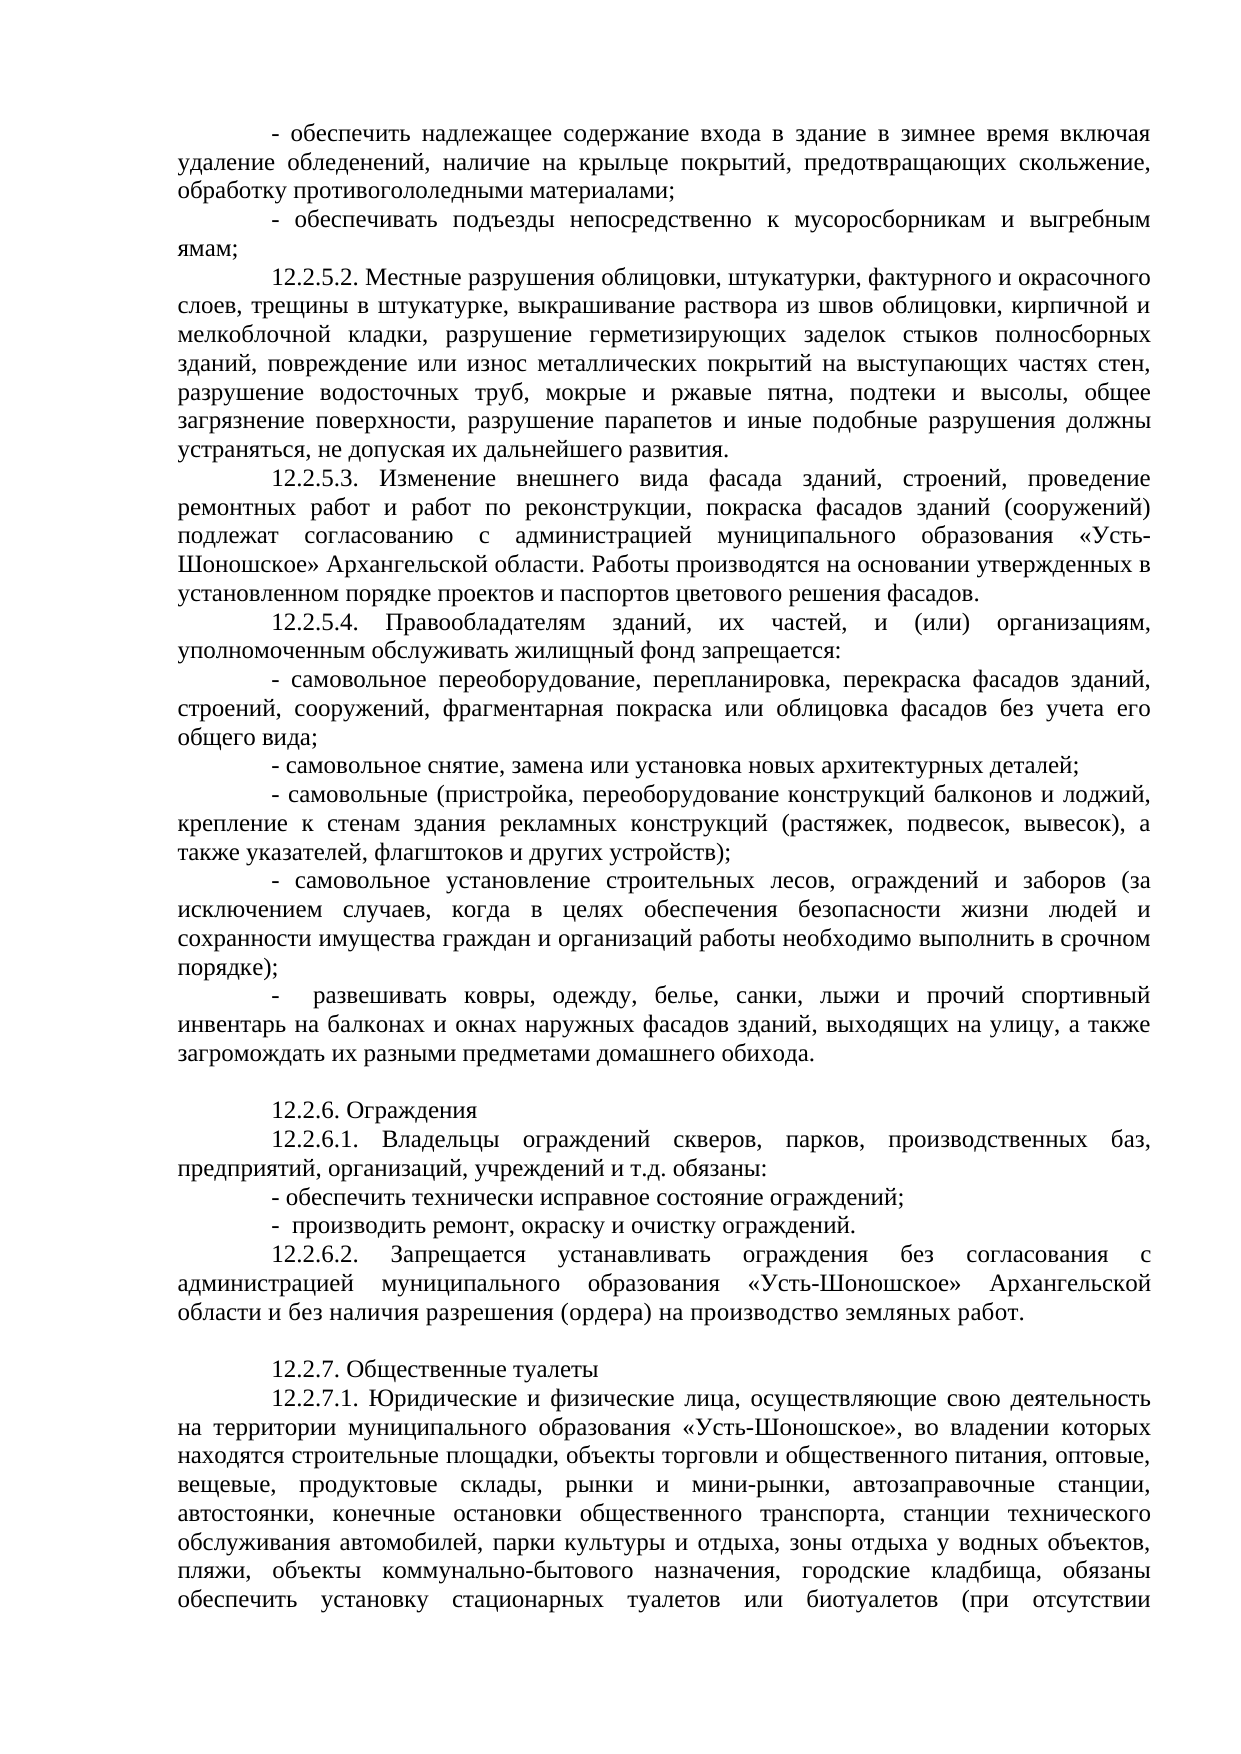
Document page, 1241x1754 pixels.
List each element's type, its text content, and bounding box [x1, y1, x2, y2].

text - развешивать ковры, одежду, белье, санки, лыжи и прочий спортивный инвентарь на балконах и окнах наружных фасадов зданий, выходящих на улицу, а также загромождать их разными предметами домашнего обихода. [177, 981, 1152, 1067]
text 12.2.5.2. Местные разрушения облицовки, штукатурки, фактурного и окрасочного слоев, трещины в штукатурке, выкрашивание раствора из швов облицовки, кирпичной и мелкоблочной кладки, разрушение герметизирующих заделок стыков полносборных зданий, повреждение или износ металлических покрытий на выступающих частях стен, разрушение водосточных труб, мокрые и ржавые пятна, подтеки и высолы, общее загрязнение поверхности, разрушение парапетов и иные подобные разрушения должны устраняться, не допуская их дальнейшего развития. [177, 262, 1152, 463]
text 12.2.6.1. Владельцы ограждений скверов, парков, производственных баз, предприятий, организаций, учреждений и т.д. обязаны: [177, 1124, 1152, 1182]
text - самовольные (пристройка, переоборудование конструкций балконов и лоджий, крепление к стенам здания рекламных конструкций (растяжек, подвесок, вывесок), а также указателей, флагштоков и других устройств); [177, 779, 1152, 866]
text - самовольное переоборудование, перепланировка, перекраска фасадов зданий, строений, сооружений, фрагментарная покраска или облицовка фасадов без учета его общего вида; [177, 664, 1152, 751]
text - самовольное снятие, замена или установка новых архитектурных деталей; [177, 751, 1152, 779]
text - обеспечивать подъезды непосредственно к мусоросборникам и выгребным ямам; [177, 204, 1152, 262]
text - обеспечить надлежащее содержание входа в здание в зимнее время включая удаление обледенений, наличие на крыльце покрытий, предотвращающих скольжение, обработку противогололедными материалами; [177, 118, 1152, 204]
text - обеспечить технически исправное состояние ограждений; [177, 1182, 1152, 1211]
text 12.2.7. Общественные туалеты [177, 1354, 1152, 1383]
text 12.2.6. Ограждения [177, 1096, 1152, 1124]
text - производить ремонт, окраску и очистку ограждений. [177, 1211, 1152, 1239]
text - самовольное установление строительных лесов, ограждений и заборов (за исключением случаев, когда в целях обеспечения безопасности жизни людей и сохранности имущества граждан и организаций работы необходимо выполнить в срочном порядке); [177, 866, 1152, 981]
text 12.2.5.4. Правообладателям зданий, их частей, и (или) организациям, уполномоченным обслуживать жилищный фонд запрещается: [177, 607, 1152, 664]
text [177, 1383, 1152, 1613]
text 12.2.5.3. Изменение внешнего вида фасада зданий, строений, проведение ремонтных работ и работ по реконструкции, покраска фасадов зданий (сооружений) подлежат согласованию с администрацией муниципального образования «Усть-Шоношское» Архангельской области. Работы производятся на основании утвержденных в установленном порядке проектов и паспортов цветового решения фасадов. [177, 463, 1152, 607]
text 12.2.6.2. Запрещается устанавливать ограждения без согласования с администрацией муниципального образования «Усть-Шоношское» Архангельской области и без наличия разрешения (ордера) на производство земляных работ. [177, 1239, 1152, 1326]
